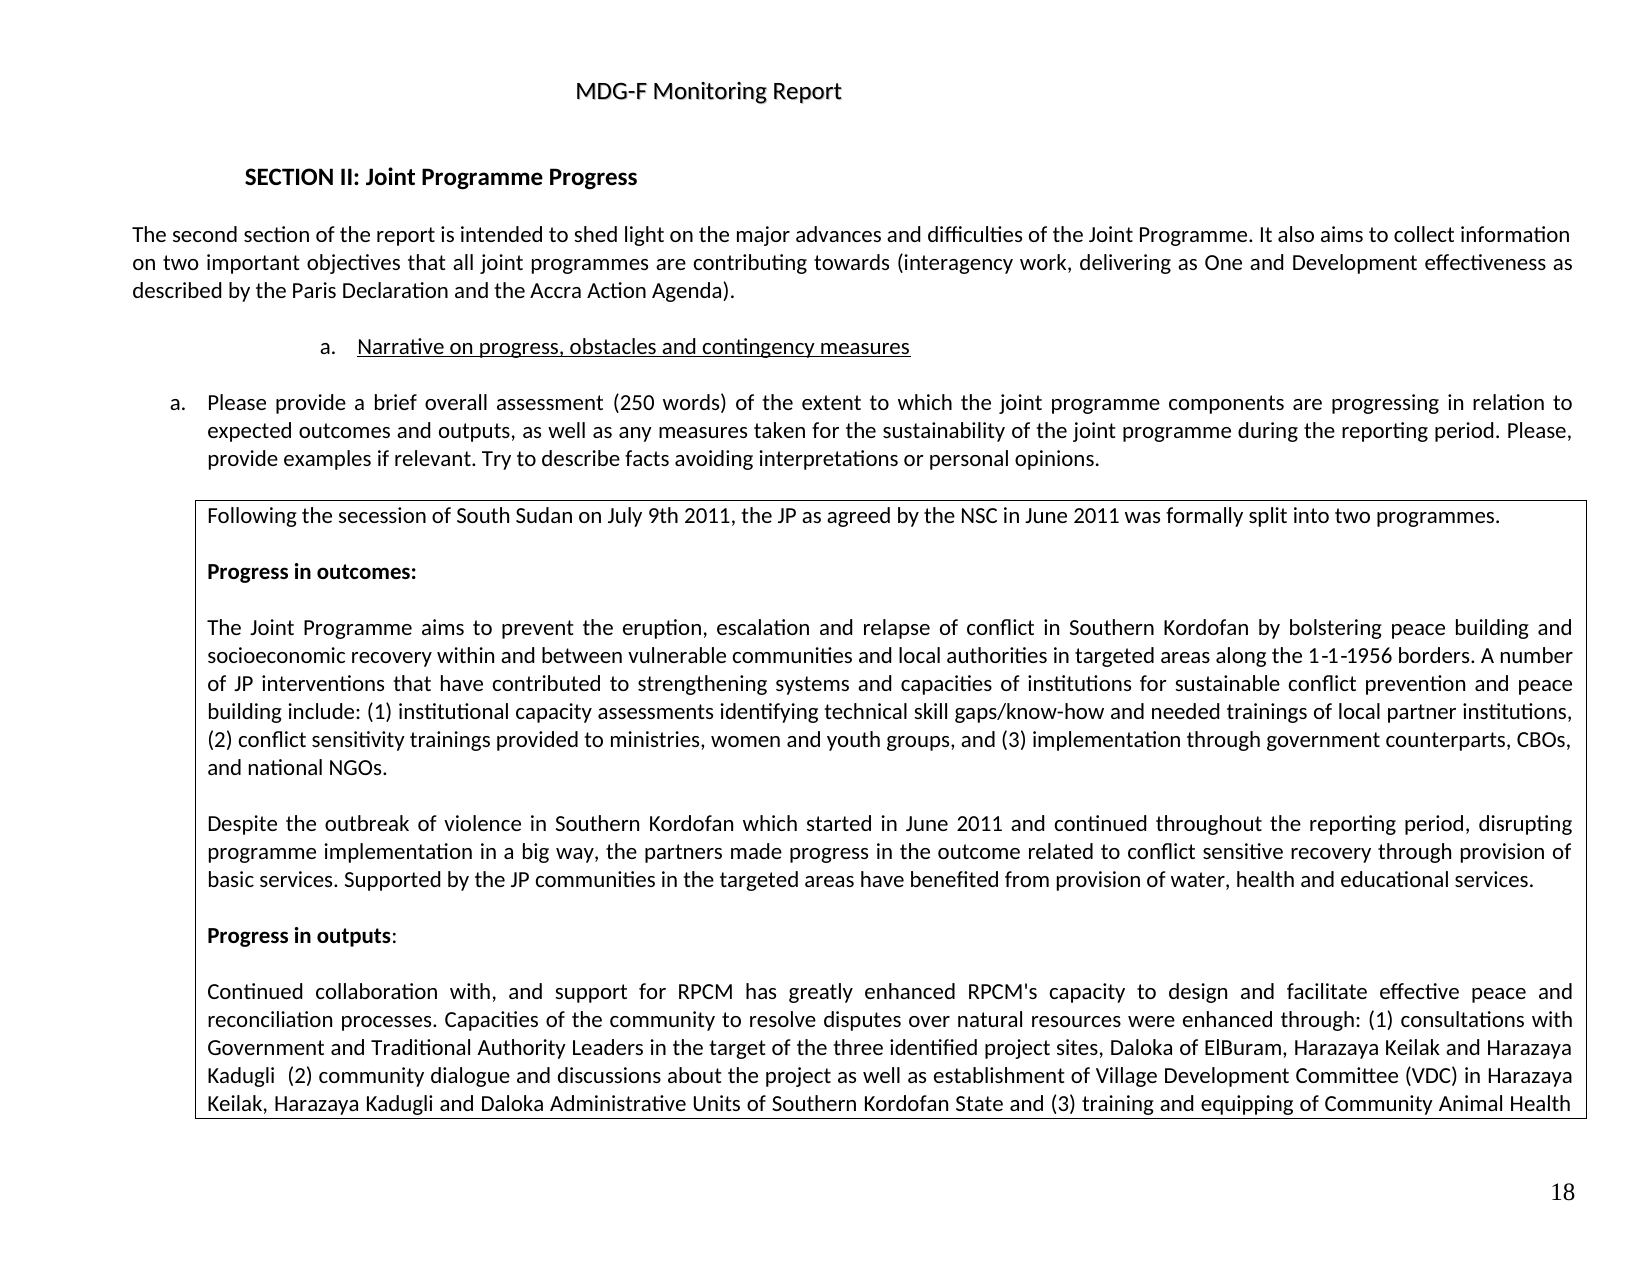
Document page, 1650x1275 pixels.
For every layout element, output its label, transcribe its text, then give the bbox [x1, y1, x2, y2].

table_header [196, 501, 1586, 1117]
list Please provide a brief overall assessment (250 words) of the extent to which the joint programme components are progressing in relation to expected outcomes and outputs, as well as any measures taken for the sustainability of the joint programme during the reporting period. Please, provide examples if relevant. Try to describe facts avoiding interpretations or personal opinions. [169, 388, 1575, 472]
text The second section of the report is intended to shed light on the major advances and difficulties of the Joint Programme. It also aims to collect information on two important objectives that all joint programmes are contributing towards (interagency work, delivering as One and Development effectiveness as described by the Paris Declaration and the Accra Action Agenda). [132, 220, 1575, 304]
list SECTION II: Joint Programme Progress [244, 161, 1575, 192]
list Narrative on progress, obstacles and contingency measures [319, 332, 1575, 360]
